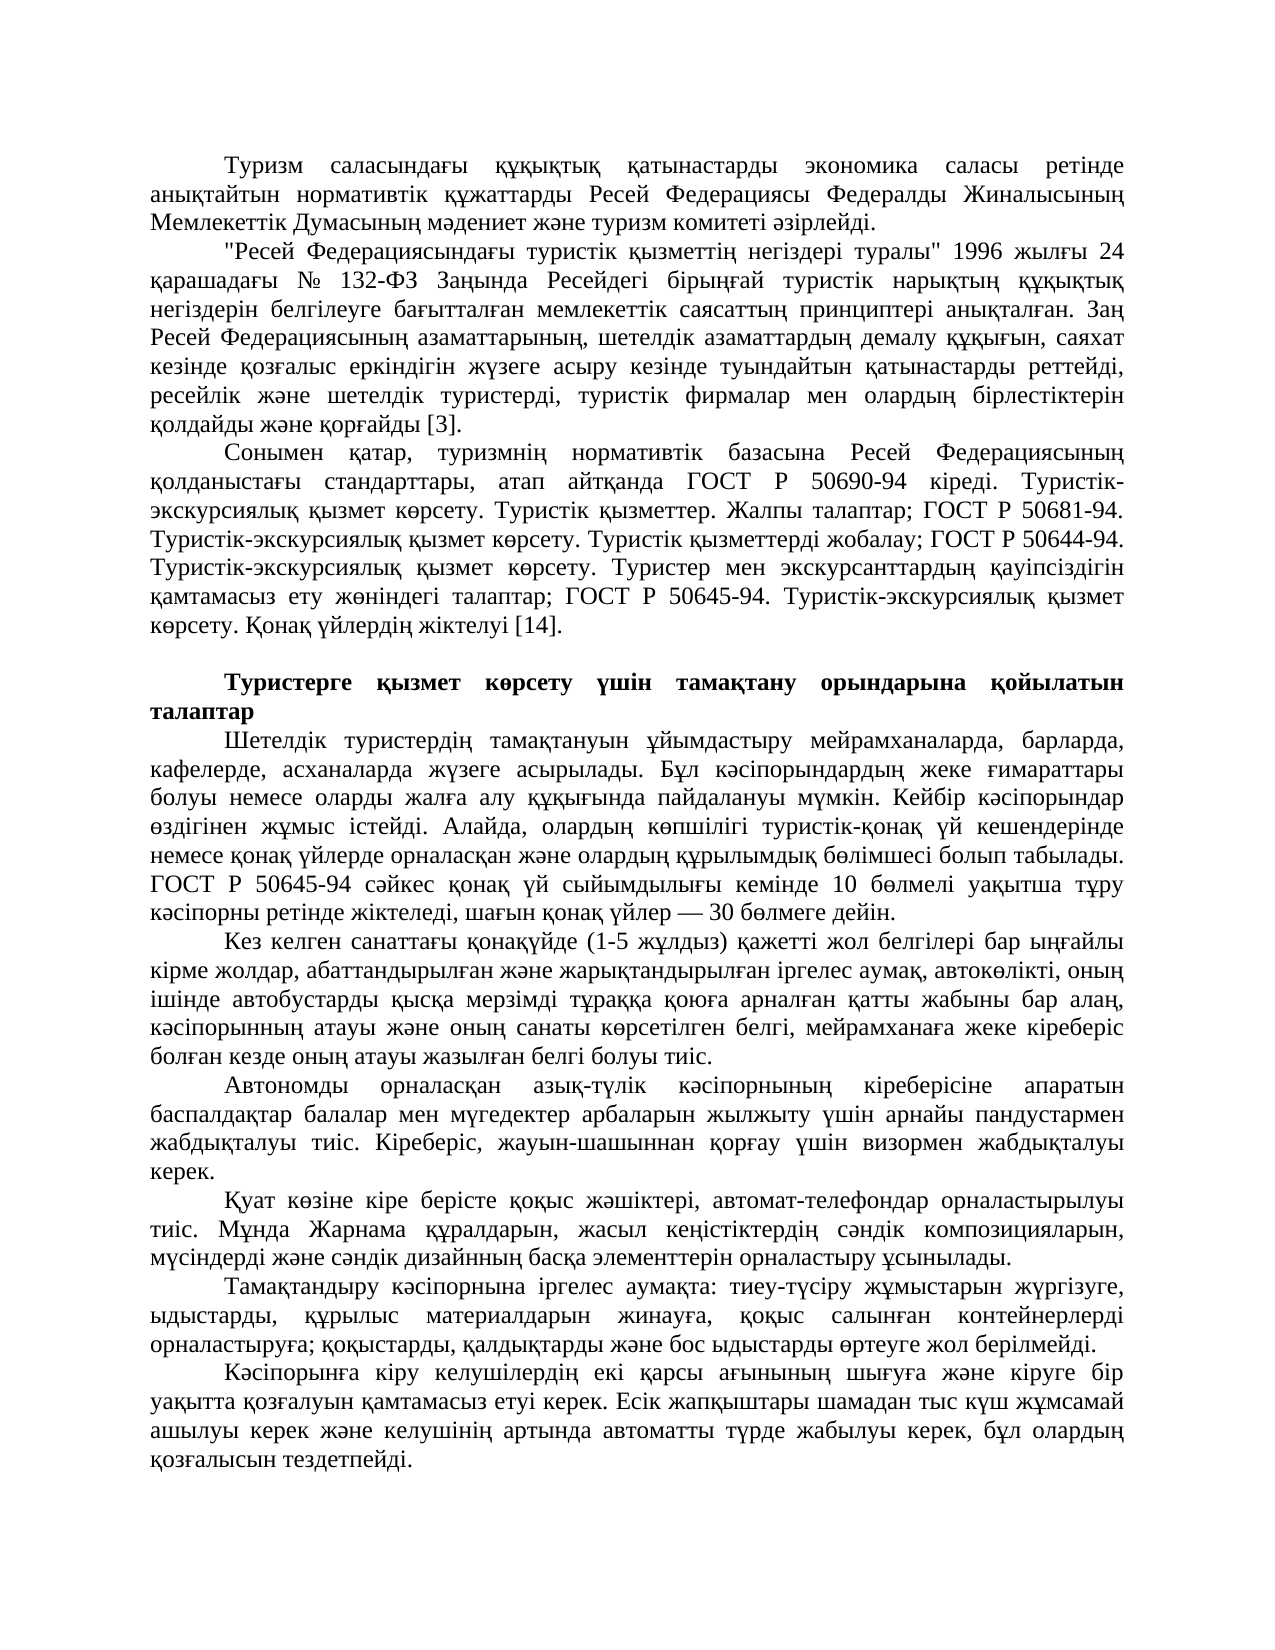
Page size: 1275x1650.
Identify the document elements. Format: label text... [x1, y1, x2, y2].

text Туристерге қызмет көрсету үшін тамақтану орындарына қойылатын талаптар [150, 667, 1125, 725]
text Сонымен қатар, туризмнің нормативтік базасына Ресей Федерациясының қолданыстағы стандарттары, атап айтқанда ГОСТ Р 50690-94 кіреді. Туристік-экскурсиялық қызмет көрсету. Туристік қызметтер. Жалпы талаптар; ГОСТ Р 50681-94. Туристік-экскурсиялық қызмет көрсету. Туристік қызметтерді жобалау; ГОСТ Р 50644-94. Туристік-экскурсиялық қызмет көрсету. Туристер мен экскурсанттардың қауіпсіздігін қамтамасыз ету жөніндегі талаптар; ГОСТ Р 50645-94. Туристік-экскурсиялық қызмет көрсету. Қонақ үйлердің жіктелуі [14]. [150, 437, 1125, 639]
text Шетелдік туристердің тамақтануын ұйымдастыру мейрамханаларда, барларда, кафелерде, асханаларда жүзеге асырылады. Бұл кәсіпорындардың жеке ғимараттары болуы немесе оларды жалға алу құқығында пайдалануы мүмкін. Кейбір кәсіпорындар өздігінен жұмыс істейді. Алайда, олардың көпшілігі туристік-қонақ үй кешендерінде немесе қонақ үйлерде орналасқан және олардың құрылымдық бөлімшесі болып табылады. ГОСТ Р 50645-94 сәйкес қонақ үй сыйымдылығы кемінде 10 бөлмелі уақытша тұру кәсіпорны ретінде жіктеледі, шағын қонақ үйлер — 30 бөлмеге дейін. [150, 725, 1125, 926]
text "Ресей Федерациясындағы туристік қызметтің негіздері туралы" 1996 жылғы 24 қарашадағы № 132-ФЗ Заңында Ресейдегі бірыңғай туристік нарықтың құқықтық негіздерін белгілеуге бағытталған мемлекеттік саясаттың принциптері анықталған. Заң Ресей Федерациясының азаматтарының, шетелдік азаматтардың демалу құқығын, саяхат кезінде қозғалыс еркіндігін жүзеге асыру кезінде туындайтын қатынастарды реттейді, ресейлік және шетелдік туристерді, туристік фирмалар мен олардың бірлестіктерін қолдайды және қорғайды [3]. [150, 236, 1125, 437]
text Кез келген санаттағы қонақүйде (1-5 жұлдыз) қажетті жол белгілері бар ыңғайлы кірме жолдар, абаттандырылған және жарықтандырылған іргелес аумақ, автокөлікті, оның ішінде автобустарды қысқа мерзімді тұраққа қоюға арналған қатты жабыны бар алаң, кәсіпорынның атауы және оның санаты көрсетілген белгі, мейрамханаға жеке кіреберіс болған кезде оның атауы жазылған белгі болуы тиіс. [150, 926, 1125, 1070]
text Тамақтандыру кәсіпорнына іргелес аумақта: тиеу-түсіру жұмыстарын жүргізуге, ыдыстарды, құрылыс материалдарын жинауға, қоқыс салынған контейнерлерді орналастыруға; қоқыстарды, қалдықтарды және бос ыдыстарды өртеуге жол берілмейді. [150, 1271, 1125, 1357]
text Автономды орналасқан азық-түлік кәсіпорнының кіреберісіне апаратын баспалдақтар балалар мен мүгедектер арбаларын жылжыту үшін арнайы пандустармен жабдықталуы тиіс. Кіреберіс, жауын-шашыннан қорғау үшін визормен жабдықталуы керек. [150, 1070, 1125, 1185]
text Қуат көзіне кіре берісте қоқыс жәшіктері, автомат-телефондар орналастырылуы тиіс. Мұнда Жарнама құралдарын, жасыл кеңістіктердің сәндік композицияларын, мүсіндерді және сәндік дизайнның басқа элементтерін орналастыру ұсынылады. [150, 1185, 1125, 1271]
text Туризм саласындағы құқықтық қатынастарды экономика саласы ретінде анықтайтын нормативтік құжаттарды Ресей Федерациясы Федералды Жиналысының Мемлекеттік Думасының мәдениет және туризм комитеті әзірлейді. [150, 150, 1125, 236]
text Кәсіпорынға кіру келушілердің екі қарсы ағынының шығуға және кіруге бір уақытта қозғалуын қамтамасыз етуі керек. Есік жапқыштары шамадан тыс күш жұмсамай ашылуы керек және келушінің артында автоматты түрде жабылуы керек, бұл олардың қозғалысын тездетпейді. [150, 1357, 1125, 1472]
